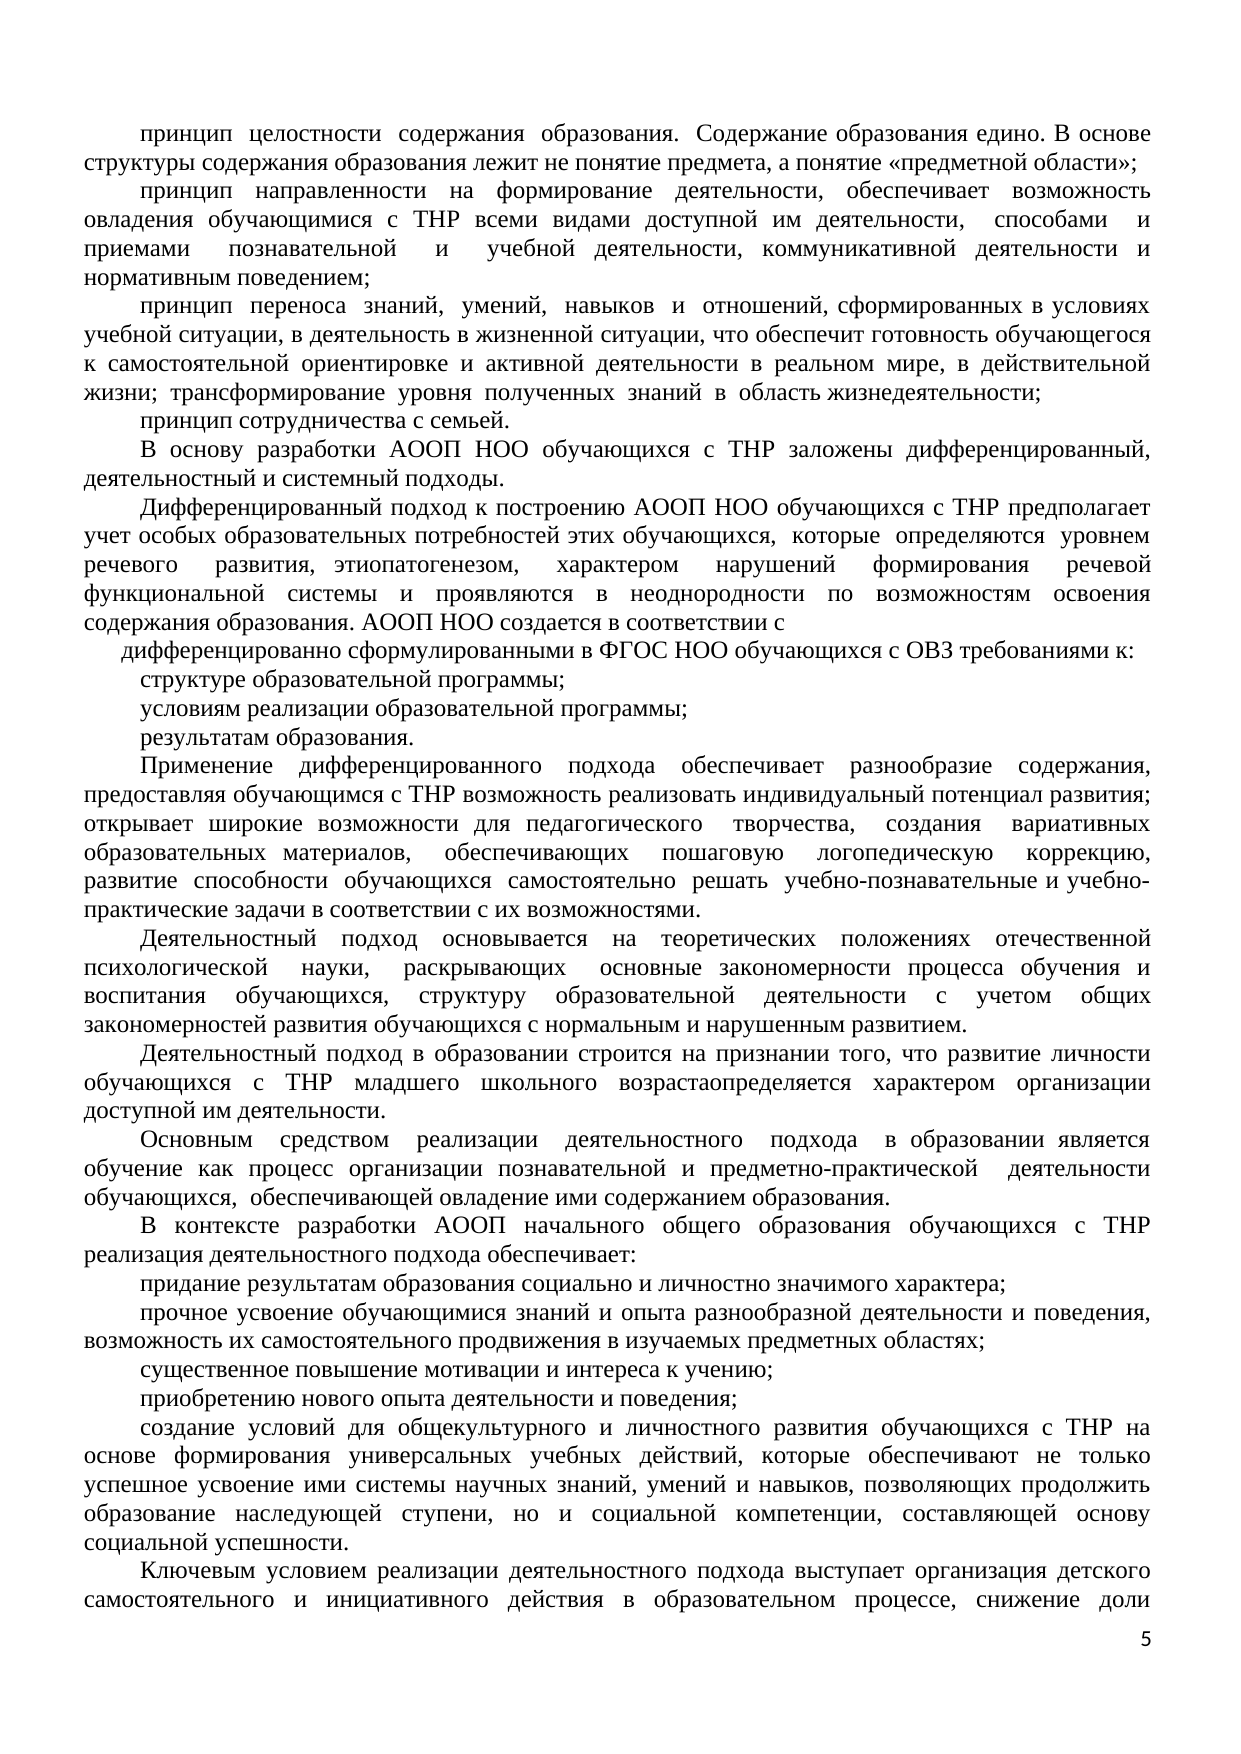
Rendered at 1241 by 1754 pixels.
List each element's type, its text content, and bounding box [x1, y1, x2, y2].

text принцип переноса знаний, умений, навыков и отношений, сформированных в условиях учебной ситуации, в деятельность в жизненной ситуации, что обеспечит готовность обучающегося к самостоятельной ориентировке и активной деятельности в реальном мире, в действительной жизни; трансформирование уровня полученных знаний в область жизнедеятельности; [83, 291, 1152, 406]
text структуре образовательной программы; [83, 664, 1152, 693]
text принцип целостности содержания образования. Содержание образования едино. В основе структуры содержания образования лежит не понятие предмета, а понятие «предметной области»; [83, 118, 1152, 176]
text приобретению нового опыта деятельности и поведения; [83, 1383, 1152, 1412]
text условиям реализации образовательной программы; [83, 693, 1152, 722]
text В контексте разработки АООП начального общего образования обучающихся с ТНР реализация деятельностного подхода обеспечивает: [83, 1211, 1152, 1268]
text Деятельностный подход в образовании строится на признании того, что развитие личности обучающихся с ТНР младшего школьного возрастаопределяется характером организации доступной им деятельности. [83, 1038, 1152, 1124]
text В основу разработки АООП НОО обучающихся с ТНР заложены дифференцированный, деятельностный и системный подходы. [83, 434, 1152, 492]
text принцип направленности на формирование деятельности, обеспечивает возможность овладения обучающимися с ТНР всеми видами доступной им деятельности, способами и приемами познавательной и учебной деятельности, коммуникативной деятельности и нормативным поведением; [83, 176, 1152, 291]
text Основным средством реализации деятельностного подхода в образовании является обучение как процесс организации познавательной и предметно-практической деятельности обучающихся, обеспечивающей овладение ими содержанием образования. [83, 1124, 1152, 1211]
text существенное повышение мотивации и интереса к учению; [83, 1354, 1152, 1383]
text дифференцированно сформулированными в ФГОС НОО обучающихся с ОВЗ требованиями к: [83, 636, 1152, 664]
text Применение дифференцированного подхода обеспечивает разнообразие содержания, предоставляя обучающимся с ТНР возможность реализовать индивидуальный потенциал развития; открывает широкие возможности для педагогического творчества, создания вариативных образовательных материалов, обеспечивающих пошаговую логопедическую коррекцию, развитие способности обучающихся самостоятельно решать учебно-познавательные и учебно-практические задачи в соответствии с их возможностями. [83, 751, 1152, 923]
text Деятельностный подход основывается на теоретических положениях отечественной психологической науки, раскрывающих основные закономерности процесса обучения и воспитания обучающихся, структуру образовательной деятельности с учетом общих закономерностей развития обучающихся с нормальным и нарушенным развитием. [83, 923, 1152, 1038]
text создание условий для общекультурного и личностного развития обучающихся с ТНР на основе формирования универсальных учебных действий, которые обеспечивают не только успешное усвоение ими системы научных знаний, умений и навыков, позволяющих продолжить образование наследующей ступени, но и социальной компетенции, составляющей основу социальной успешности. [83, 1412, 1152, 1556]
text прочное усвоение обучающимися знаний и опыта разнообразной деятельности и поведения, возможность их самостоятельного продвижения в изучаемых предметных областях; [83, 1297, 1152, 1354]
text Дифференцированный подход к построению АООП НОО обучающихся с ТНР предполагает учет особых образовательных потребностей этих обучающихся, которые определяются уровнем речевого развития, этиопатогенезом, характером нарушений формирования речевой функциональной системы и проявляются в неоднородности по возможностям освоения содержания образования. АООП НОО создается в соответствии с [83, 492, 1152, 636]
text результатам образования. [83, 722, 1152, 751]
text принцип сотрудничества с семьей. [83, 406, 1152, 434]
text придание результатам образования социально и личностно значимого характера; [83, 1268, 1152, 1297]
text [83, 1556, 1152, 1613]
